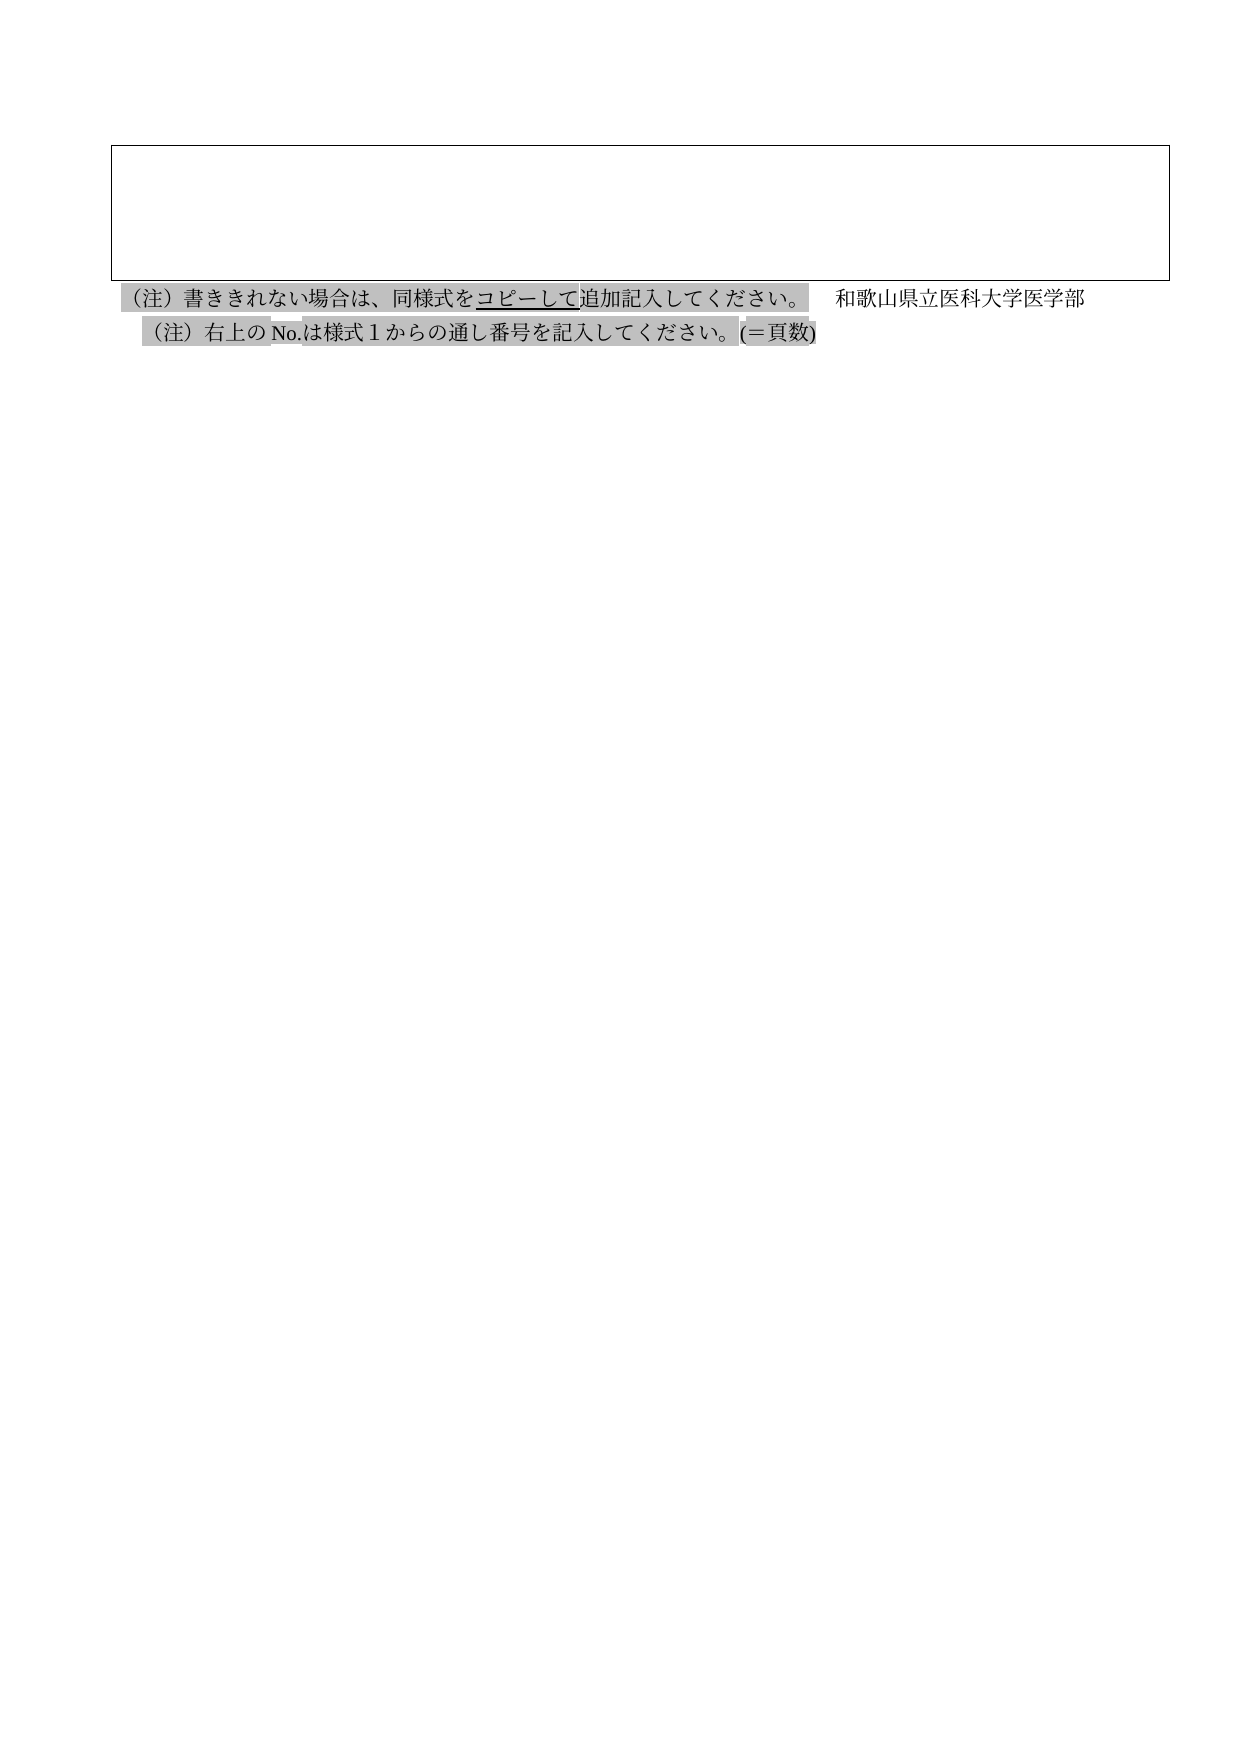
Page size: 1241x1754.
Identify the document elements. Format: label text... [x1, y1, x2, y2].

text （注）書ききれない場合は、同様式をコピーして追加記入してください。 和歌山県立医科大学医学部 [100, 281, 1181, 314]
text （注）右上のNo.は様式１からの通し番号を記入してください。(＝頁数) [100, 314, 1181, 348]
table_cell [112, 146, 1169, 280]
